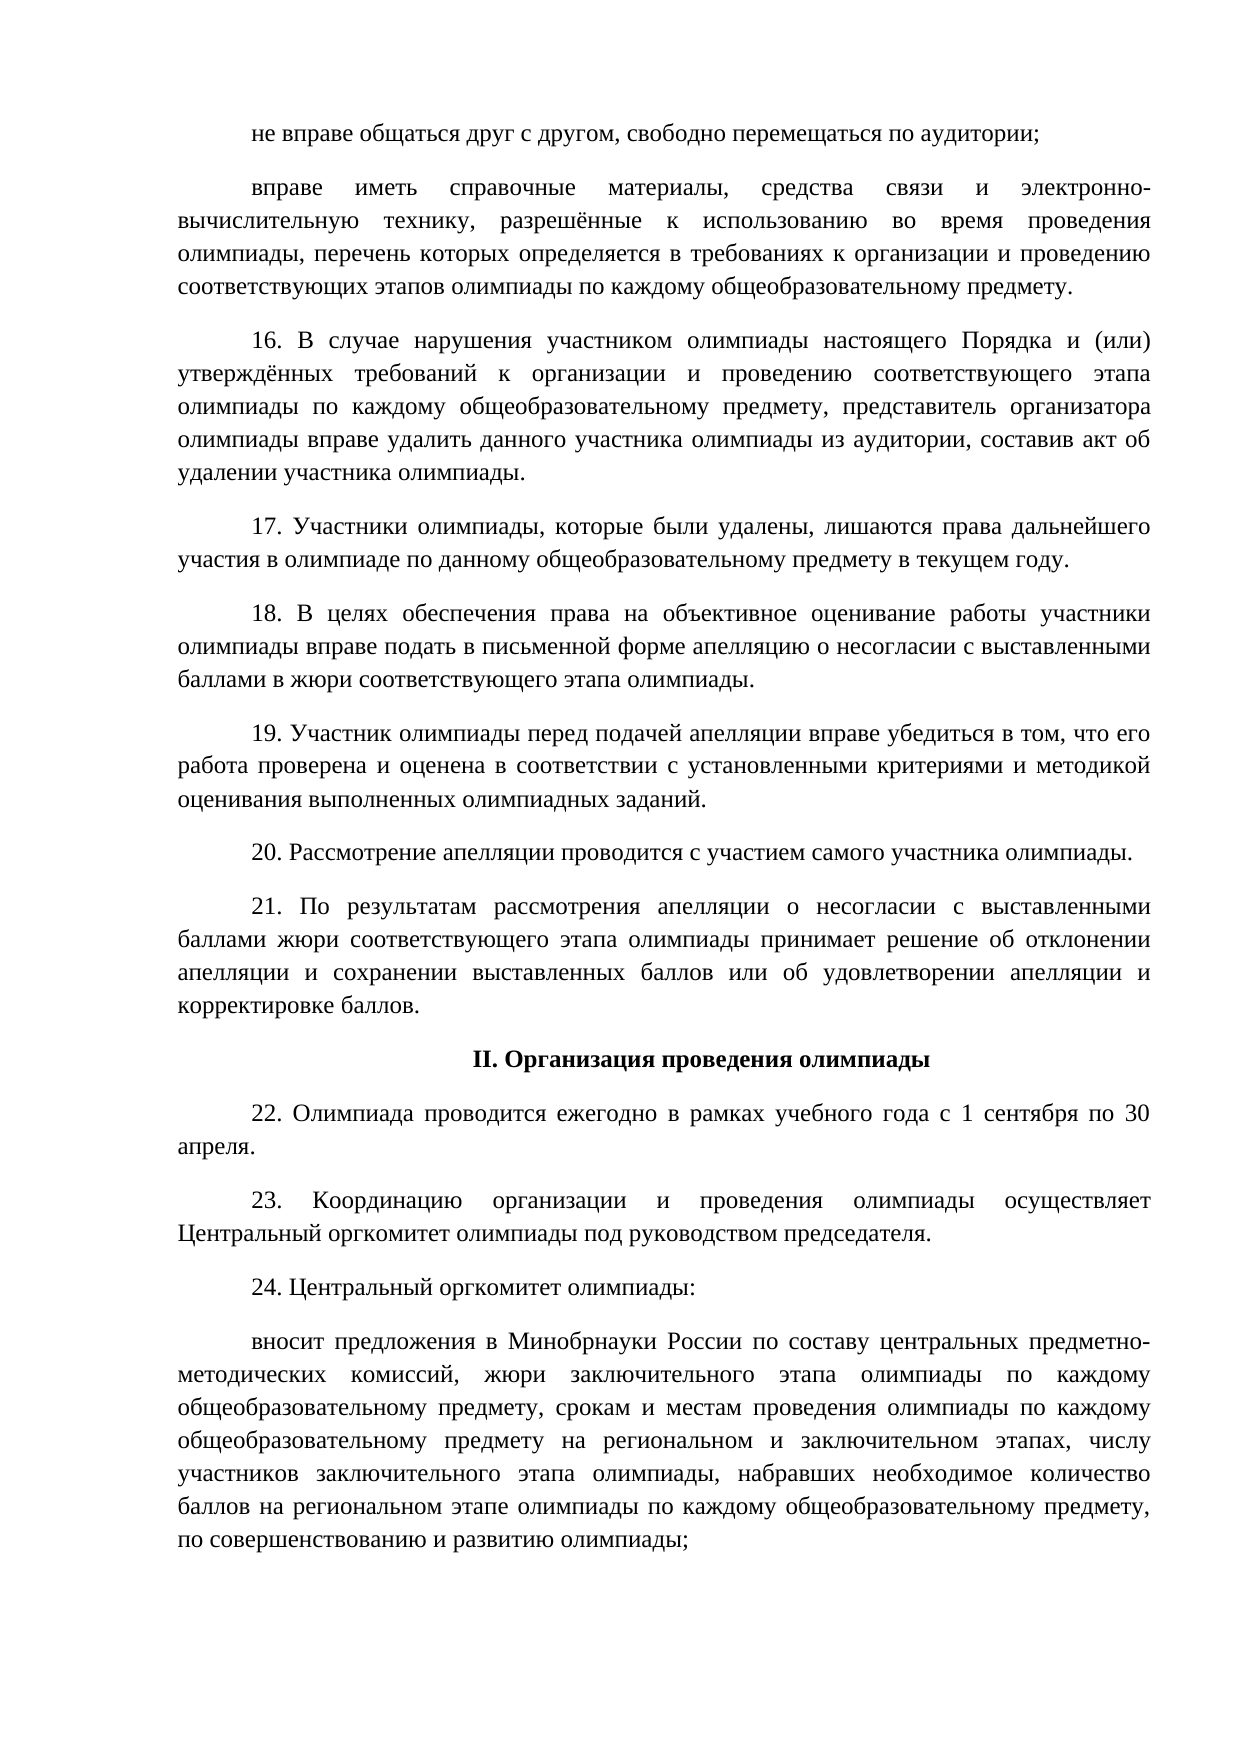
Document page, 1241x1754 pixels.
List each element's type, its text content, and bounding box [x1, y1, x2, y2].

text 21. По результатам рассмотрения апелляции о несогласии с выставленными баллами жюри соответствующего этапа олимпиады принимает решение об отклонении апелляции и сохранении выставленных баллов или об удовлетворении апелляции и корректировке баллов. [177, 891, 1152, 1019]
text 17. Участники олимпиады, которые были удалены, лишаются права дальнейшего участия в олимпиаде по данному общеобразовательному предмету в текущем году. [177, 511, 1152, 573]
text 19. Участник олимпиады перед подачей апелляции вправе убедиться в том, что его работа проверена и оценена в соответствии с установленными критериями и методикой оценивания выполненных олимпиадных заданий. [177, 718, 1152, 812]
text 16. В случае нарушения участником олимпиады настоящего Порядка и (или) утверждённых требований к организации и проведению соответствующего этапа олимпиады по каждому общеобразовательному предмету, представитель организатора олимпиады вправе удалить данного участника олимпиады из аудитории, составив акт об удалении участника олимпиады. [177, 325, 1152, 486]
text II. Организация проведения олимпиады [177, 1044, 1152, 1073]
text 24. Центральный оргкомитет олимпиады: [177, 1272, 1152, 1301]
text 18. В целях обеспечения права на объективное оценивание работы участники олимпиады вправе подать в письменной форме апелляцию о несогласии с выставленными баллами в жюри соответствующего этапа олимпиады. [177, 598, 1152, 692]
text 22. Олимпиада проводится ежегодно в рамках учебного года с 1 сентября по 30 апреля. [177, 1098, 1152, 1160]
text 23. Координацию организации и проведения олимпиады осуществляет Центральный оргкомитет олимпиады под руководством председателя. [177, 1185, 1152, 1247]
text 20. Рассмотрение апелляции проводится с участием самого участника олимпиады. [177, 837, 1152, 866]
text вносит предложения в Минобрнауки России по составу центральных предметно-методических комиссий, жюри заключительного этапа олимпиады по каждому общеобразовательному предмету, срокам и местам проведения олимпиады по каждому общеобразовательному предмету на региональном и заключительном этапах, числу участников заключительного этапа олимпиады, набравших необходимое количество баллов на региональном этапе олимпиады по каждому общеобразовательному предмету, по совершенствованию и развитию олимпиады; [177, 1326, 1152, 1553]
text не вправе общаться друг с другом, свободно перемещаться по аудитории; [177, 118, 1152, 147]
text вправе иметь справочные материалы, средства связи и электронно-вычислительную технику, разрешённые к использованию во время проведения олимпиады, перечень которых определяется в требованиях к организации и проведению соответствующих этапов олимпиады по каждому общеобразовательному предмету. [177, 172, 1152, 300]
